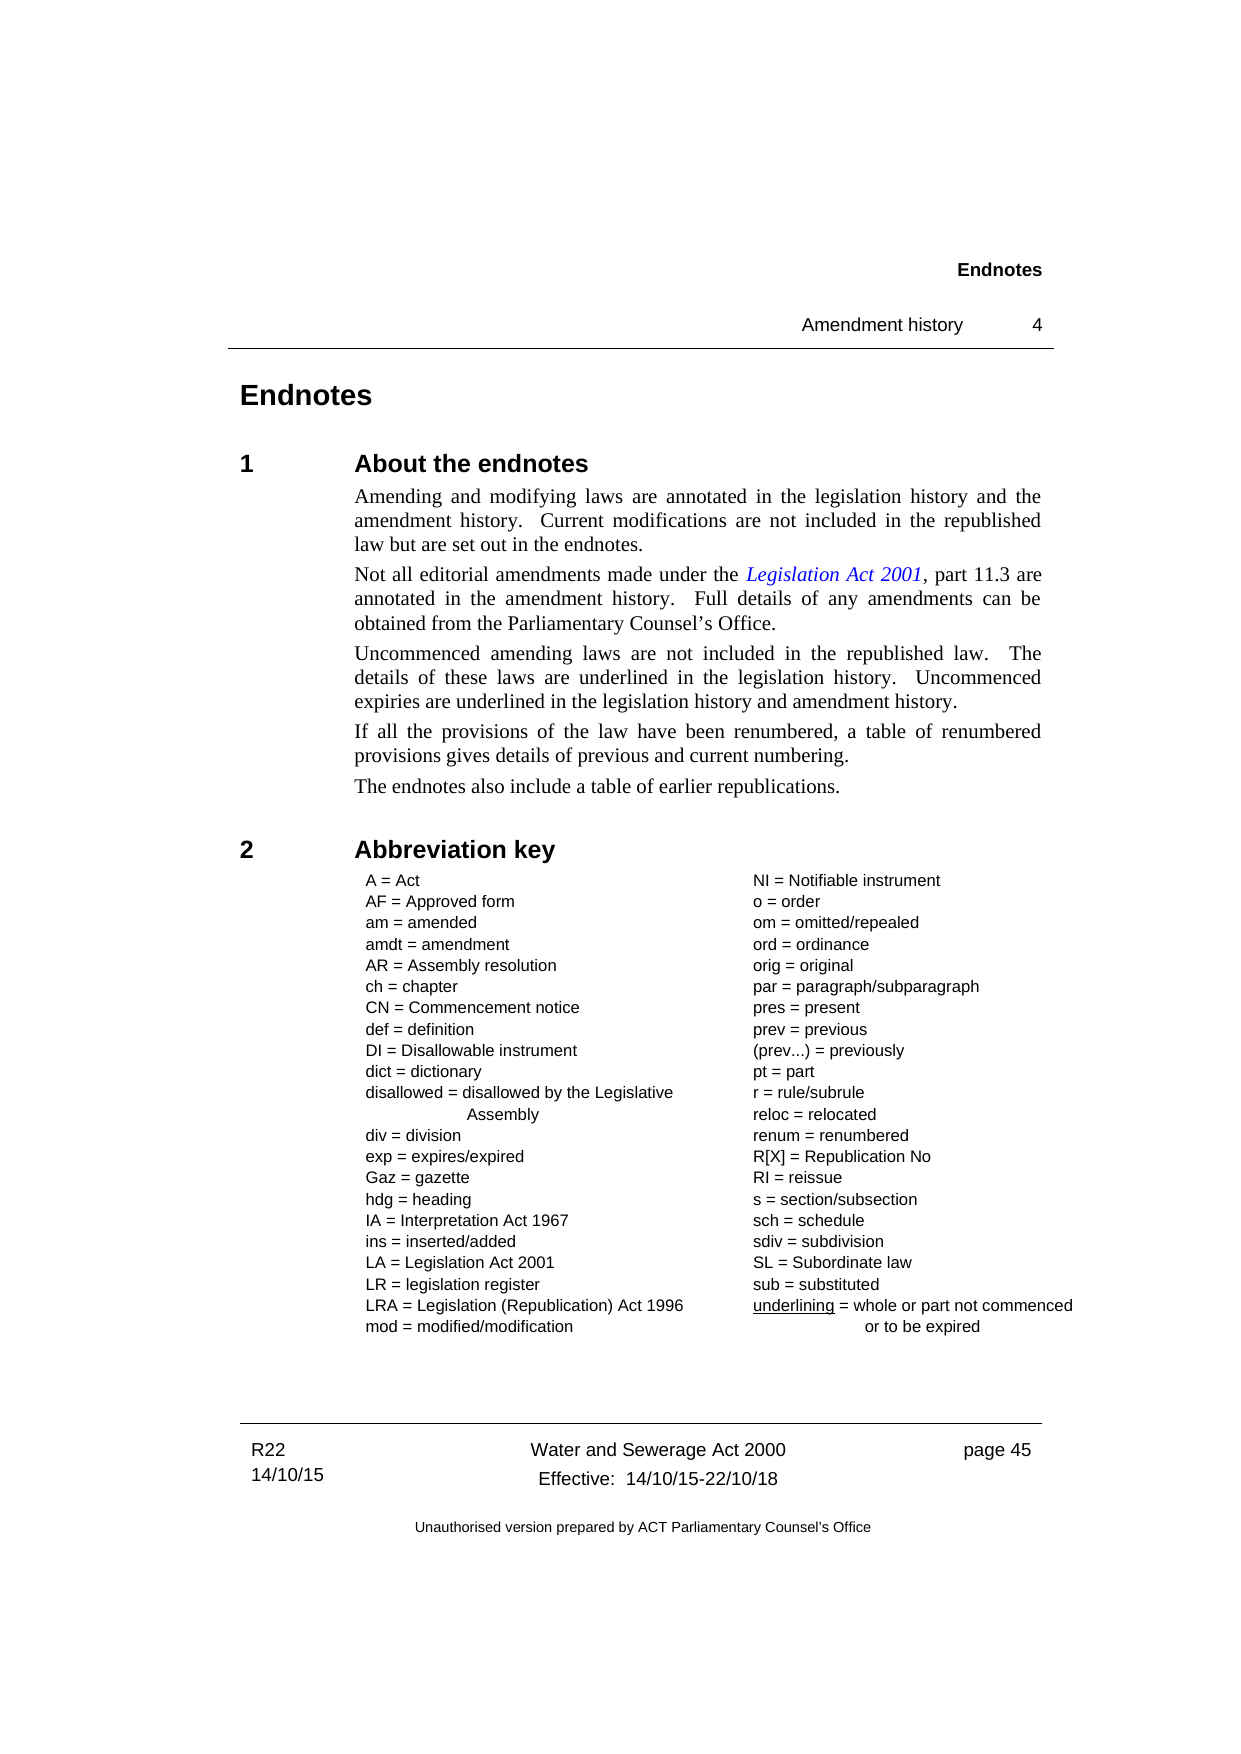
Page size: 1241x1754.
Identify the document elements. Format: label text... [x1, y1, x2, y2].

table_cell reloc = relocated [742, 1103, 1122, 1124]
table_cell exp = expires/expired [354, 1145, 742, 1166]
table_cell (prev...) = previously [742, 1039, 1122, 1060]
table_cell div = division [354, 1124, 742, 1145]
table_cell RI = reissue [742, 1166, 1122, 1187]
table_cell am = amended [354, 911, 742, 932]
table_cell or to be expired [742, 1315, 1122, 1336]
text Endnotes [239, 378, 1042, 411]
table_cell amdt = amendment [354, 933, 742, 954]
table_cell om = omitted/repealed [742, 911, 1122, 932]
table_cell underlining = whole or part not commenced [742, 1294, 1122, 1315]
table_cell Assembly [354, 1103, 742, 1124]
table_cell sch = schedule [742, 1209, 1122, 1230]
table_cell LRA = Legislation (Republication) Act 1996 [354, 1294, 742, 1315]
table_cell AR = Assembly resolution [354, 954, 742, 975]
table_cell pres = present [742, 996, 1122, 1017]
table_cell sdiv = subdivision [742, 1230, 1122, 1251]
table_cell CN = Commencement notice [354, 996, 742, 1017]
text 2 Abbreviation key [239, 835, 1042, 864]
table_cell mod = modified/modification [354, 1315, 742, 1336]
table_cell r = rule/subrule [742, 1081, 1122, 1102]
table_cell Gaz = gazette [354, 1166, 742, 1187]
table_cell LR = legislation register [354, 1273, 742, 1294]
table_cell hdg = heading [354, 1188, 742, 1209]
text If all the provisions of the law have been renumbered, a table of renumbered provisions gives details of previous and current numbering. [354, 719, 1042, 767]
table_cell ord = ordinance [742, 933, 1122, 954]
text Not all editorial amendments made under the Legislation Act 2001, part 11.3 are annotated in the amendment history. Full details of any amendments can be obtained from the Parliamentary Counsel’s Office. [354, 562, 1042, 634]
table_cell par = paragraph/subparagraph [742, 975, 1122, 996]
table_cell AF = Approved form [354, 890, 742, 911]
text Uncommenced amending laws are not included in the republished law. The details of these laws are underlined in the legislation history. Uncommenced expiries are underlined in the legislation history and amendment history. [354, 641, 1042, 713]
table_cell ins = inserted/added [354, 1230, 742, 1251]
table_cell o = order [742, 890, 1122, 911]
text 1 About the endnotes [239, 449, 1042, 478]
table_cell orig = original [742, 954, 1122, 975]
table_header NI = Notifiable instrument [742, 869, 1122, 890]
table_cell DI = Disallowable instrument [354, 1039, 742, 1060]
table_cell prev = previous [742, 1018, 1122, 1039]
table_cell disallowed = disallowed by the Legislative [354, 1081, 742, 1102]
table_cell R[X] = Republication No [742, 1145, 1122, 1166]
table_header A = Act [354, 869, 742, 890]
table_cell LA = Legislation Act 2001 [354, 1251, 742, 1272]
text Amending and modifying laws are annotated in the legislation history and the amendment history. Current modifications are not included in the republished law but are set out in the endnotes. [354, 484, 1042, 556]
table_cell IA = Interpretation Act 1967 [354, 1209, 742, 1230]
table_cell s = section/subsection [742, 1188, 1122, 1209]
table_cell ch = chapter [354, 975, 742, 996]
text The endnotes also include a table of earlier republications. [354, 773, 1042, 798]
table_cell SL = Subordinate law [742, 1251, 1122, 1272]
table_cell dict = dictionary [354, 1060, 742, 1081]
table_cell def = definition [354, 1018, 742, 1039]
table_cell pt = part [742, 1060, 1122, 1081]
table_cell renum = renumbered [742, 1124, 1122, 1145]
table_cell sub = substituted [742, 1273, 1122, 1294]
